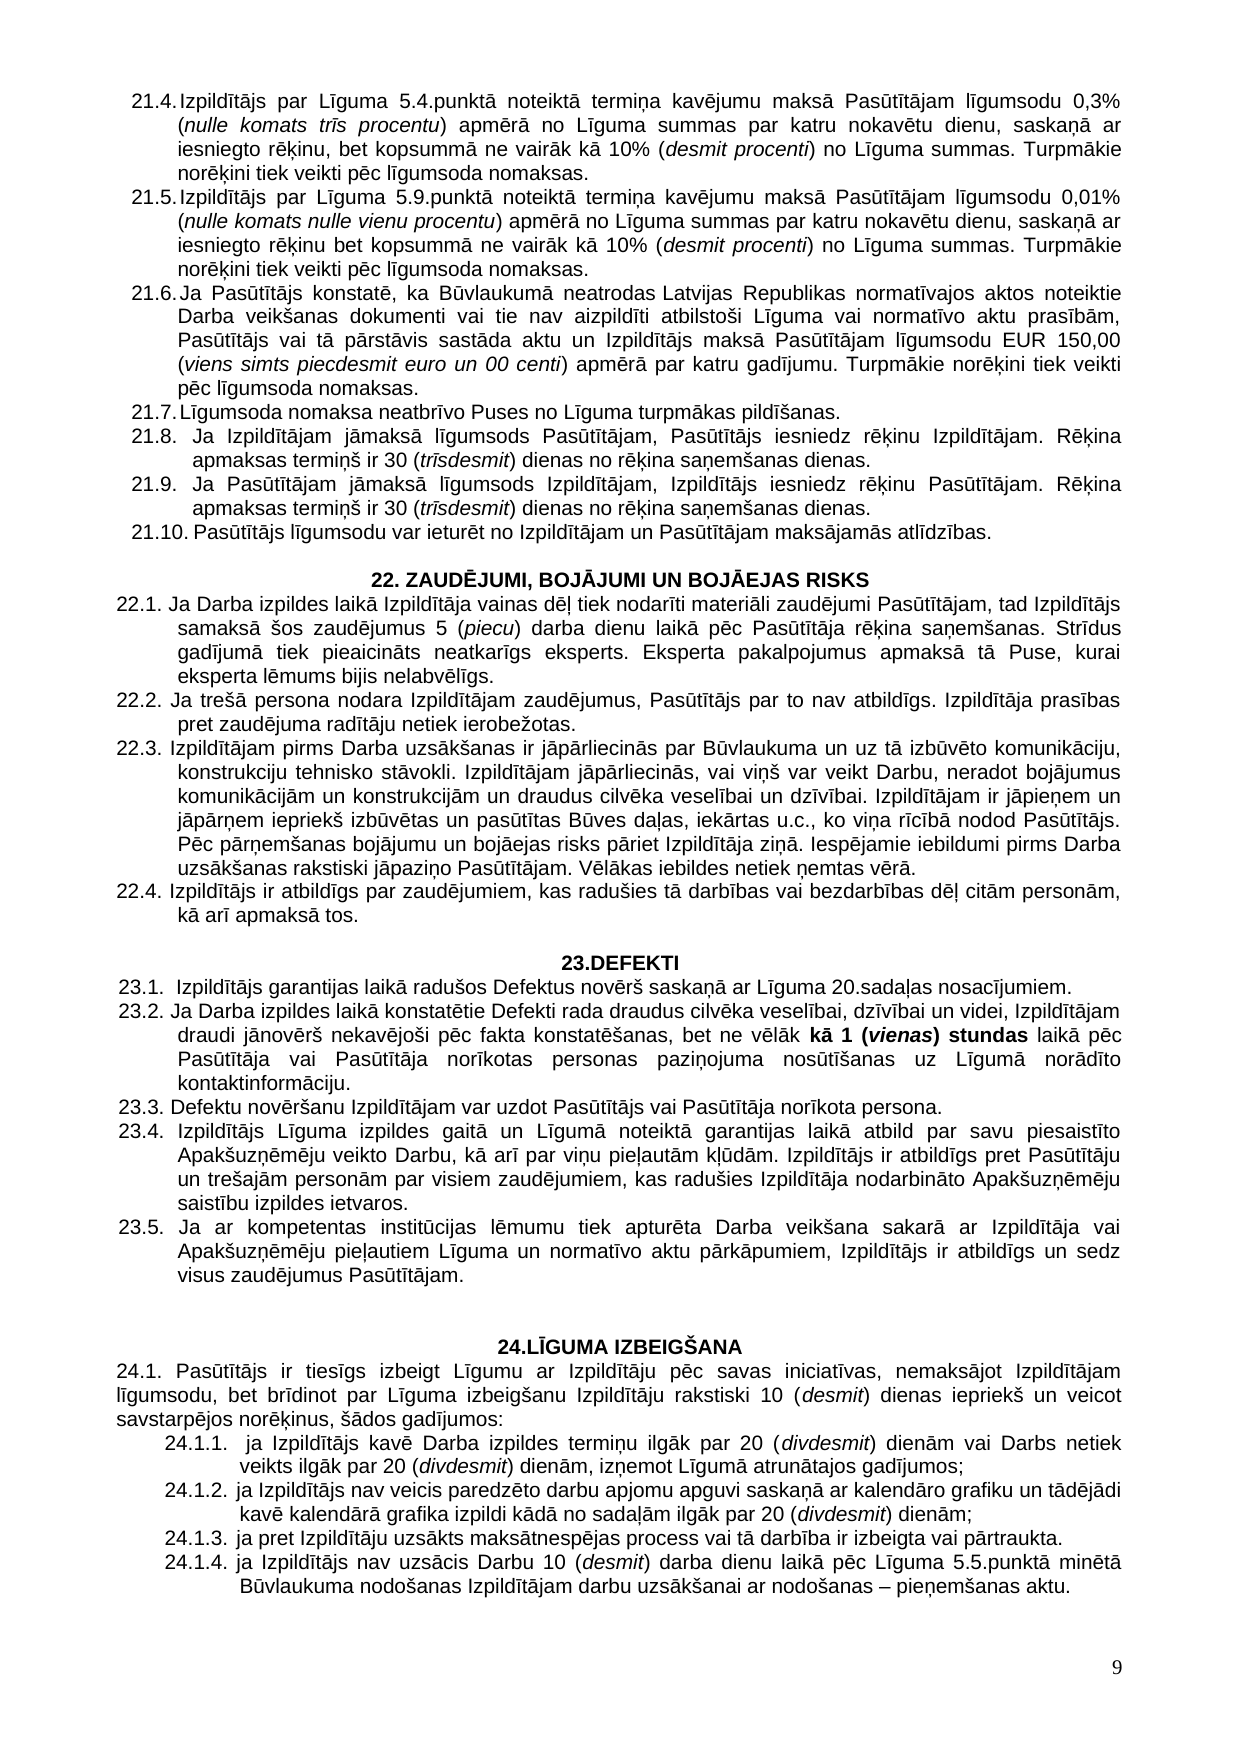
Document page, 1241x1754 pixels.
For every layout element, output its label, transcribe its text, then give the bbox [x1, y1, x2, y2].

text 22.3. Izpildītājam pirms Darba uzsākšanas ir jāpārliecinās par Būvlaukuma un uz tā izbūvēto komunikāciju, konstrukciju tehnisko stāvokli. Izpildītājam jāpārliecinās, vai viņš var veikt Darbu, neradot bojājumus komunikācijām un konstrukcijām un draudus cilvēka veselībai un dzīvībai. Izpildītājam ir jāpieņem un jāpārņem iepriekš izbūvētas un pasūtītas Būves daļas, iekārtas u.c., ko viņa rīcībā nodod Pasūtītājs. Pēc pārņemšanas bojājumu un bojāejas risks pāriet Izpildītāja ziņā. Iespējamie iebildumi pirms Darba uzsākšanas rakstiski jāpaziņo Pasūtītājam. Vēlākas iebildes netiek ņemtas vērā. [116, 736, 1122, 879]
text 22.4. Izpildītājs ir atbildīgs par zaudējumiem, kas radušies tā darbības vai bezdarbības dēļ citām personām, kā arī apmaksā tos. [116, 879, 1122, 927]
text 24.1. Pasūtītājs ir tiesīgs izbeigt Līgumu ar Izpildītāju pēc savas iniciatīvas, nemaksājot Izpildītājam līgumsodu, bet brīdinot par Līguma izbeigšanu Izpildītāju rakstiski 10 (desmit) dienas iepriekš un veicot savstarpējos norēķinus, šādos gadījumos: [116, 1358, 1122, 1430]
list Līgumsoda nomaksa neatbrīvo Puses no Līguma turpmākas pildīšanas. [131, 400, 1122, 424]
list Ja Izpildītājam jāmaksā līgumsods Pasūtītājam, Pasūtītājs iesniedz rēķinu Izpildītājam. Rēķina apmaksas termiņš ir 30 (trīsdesmit) dienas no rēķina saņemšanas dienas. [131, 424, 1122, 472]
list Ja Pasūtītājam jāmaksā līgumsods Izpildītājam, Izpildītājs iesniedz rēķinu Pasūtītājam. Rēķina apmaksas termiņš ir 30 (trīsdesmit) dienas no rēķina saņemšanas dienas. [131, 472, 1122, 520]
list ja Izpildītājs nav veicis paredzēto darbu apjomu apguvi saskaņā ar kalendāro grafiku un tādējādi kavē kalendārā grafika izpildi kādā no sadaļām ilgāk par 20 (divdesmit) dienām; [164, 1478, 1122, 1526]
text 24.LĪGUMA IZBEIGŠANA [118, 1334, 1122, 1358]
subtitle 22. ZAUDĒJUMI, BOJĀJUMI UN BOJĀEJAS RISKS [118, 568, 1122, 592]
list Ja Pasūtītājs konstatē, ka Būvlaukumā neatrodas Latvijas Republikas normatīvajos aktos noteiktie Darba veikšanas dokumenti vai tie nav aizpildīti atbilstoši Līguma vai normatīvo aktu prasībām, Pasūtītājs vai tā pārstāvis sastāda aktu un Izpildītājs maksā Pasūtītājam līgumsodu EUR 150,00 (viens simts piecdesmit euro un 00 centi) apmērā par katru gadījumu. Turpmākie norēķini tiek veikti pēc līgumsoda nomaksas. [131, 280, 1122, 400]
list Izpildītājs par Līguma 5.4.punktā noteiktā termiņa kavējumu maksā Pasūtītājam līgumsodu 0,3% (nulle komats trīs procentu) apmērā no Līguma summas par katru nokavētu dienu, saskaņā ar iesniegto rēķinu, bet kopsummā ne vairāk kā 10% (desmit procenti) no Līguma summas. Turpmākie norēķini tiek veikti pēc līgumsoda nomaksas. [131, 89, 1122, 184]
text 23.5. Ja ar kompetentas institūcijas lēmumu tiek apturēta Darba veikšana sakarā ar Izpildītāja vai Apakšuzņēmēju pieļautiem Līguma un normatīvo aktu pārkāpumiem, Izpildītājs ir atbildīgs un sedz visus zaudējumus Pasūtītājam. [118, 1215, 1122, 1287]
text 22.1. Ja Darba izpildes laikā Izpildītāja vainas dēļ tiek nodarīti materiāli zaudējumi Pasūtītājam, tad Izpildītājs samaksā šos zaudējumus 5 (piecu) darba dienu laikā pēc Pasūtītāja rēķina saņemšanas. Strīdus gadījumā tiek pieaicināts neatkarīgs eksperts. Eksperta pakalpojumus apmaksā tā Puse, kurai eksperta lēmums bijis nelabvēlīgs. [116, 592, 1122, 688]
list ja pret Izpildītāju uzsākts maksātnespējas process vai tā darbība ir izbeigta vai pārtraukta. [164, 1526, 1122, 1550]
text 23.2. Ja Darba izpildes laikā konstatētie Defekti rada draudus cilvēka veselībai, dzīvībai un videi, Izpildītājam draudi jānovērš nekavējoši pēc fakta konstatēšanas, bet ne vēlāk kā 1 (vienas) stundas laikā pēc Pasūtītāja vai Pasūtītāja norīkotas personas paziņojuma nosūtīšanas uz Līgumā norādīto kontaktinformāciju. [118, 999, 1122, 1095]
text 23.4. Izpildītājs Līguma izpildes gaitā un Līgumā noteiktā garantijas laikā atbild par savu piesaistīto Apakšuzņēmēju veikto Darbu, kā arī par viņu pieļautām kļūdām. Izpildītājs ir atbildīgs pret Pasūtītāju un trešajām personām par visiem zaudējumiem, kas radušies Izpildītāja nodarbināto Apakšuzņēmēju saistību izpildes ietvaros. [118, 1119, 1122, 1215]
list ja Izpildītājs kavē Darba izpildes termiņu ilgāk par 20 (divdesmit) dienām vai Darbs netiek veikts ilgāk par 20 (divdesmit) dienām, izņemot Līgumā atrunātajos gadījumos; [164, 1430, 1122, 1478]
text 22.2. Ja trešā persona nodara Izpildītājam zaudējumus, Pasūtītājs par to nav atbildīgs. Izpildītāja prasības pret zaudējuma radītāju netiek ierobežotas. [116, 688, 1122, 736]
list Pasūtītājs līgumsodu var ieturēt no Izpildītājam un Pasūtītājam maksājamās atlīdzības. [131, 520, 1122, 544]
text 23.1. Izpildītājs garantijas laikā radušos Defektus novērš saskaņā ar Līguma 20.sadaļas nosacījumiem. [118, 975, 1122, 999]
subtitle 23.DEFEKTI [118, 951, 1122, 975]
text 23.3. Defektu novēršanu Izpildītājam var uzdot Pasūtītājs vai Pasūtītāja norīkota persona. [118, 1095, 1122, 1119]
list ja Izpildītājs nav uzsācis Darbu 10 (desmit) darba dienu laikā pēc Līguma 5.5.punktā minētā Būvlaukuma nodošanas Izpildītājam darbu uzsākšanai ar nodošanas – pieņemšanas aktu. [164, 1550, 1122, 1598]
list Izpildītājs par Līguma 5.9.punktā noteiktā termiņa kavējumu maksā Pasūtītājam līgumsodu 0,01% (nulle komats nulle vienu procentu) apmērā no Līguma summas par katru nokavētu dienu, saskaņā ar iesniegto rēķinu bet kopsummā ne vairāk kā 10% (desmit procenti) no Līguma summas. Turpmākie norēķini tiek veikti pēc līgumsoda nomaksas. [131, 184, 1122, 280]
